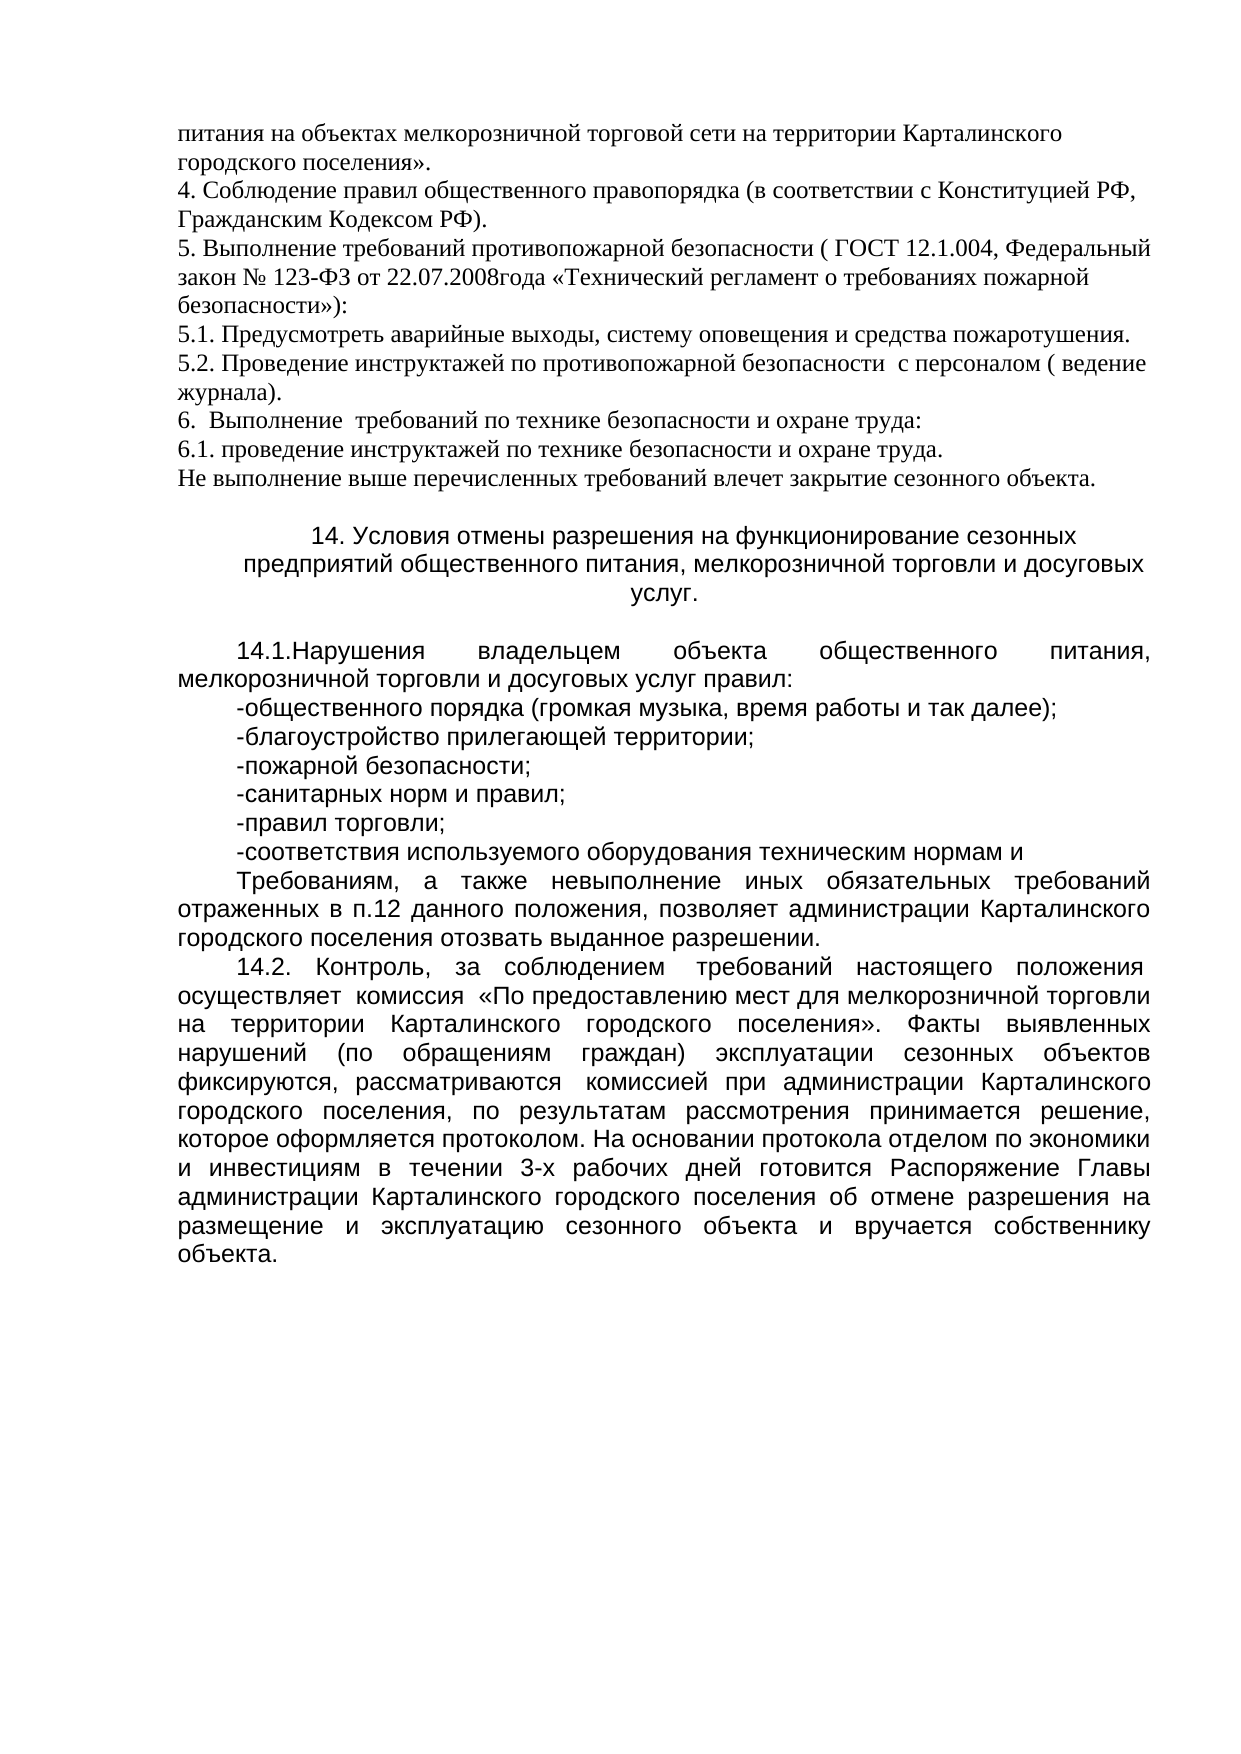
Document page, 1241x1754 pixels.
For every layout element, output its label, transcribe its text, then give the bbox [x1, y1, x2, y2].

text 5.2. Проведение инструктажей по противопожарной безопасности с персоналом ( ведение журнала). [177, 348, 1152, 406]
text -благоустройство прилегающей территории; [177, 722, 1152, 751]
text 4. Соблюдение правил общественного правопорядка (в соответствии с Конституцией РФ, Гражданским Кодексом РФ). [177, 176, 1152, 233]
text предприятий общественного питания, мелкорозничной торговли и досуговых услуг. [177, 549, 1152, 607]
text 5.1. Предусмотреть аварийные выходы, систему оповещения и средства пожаротушения. [177, 319, 1152, 348]
text 6.1. проведение инструктажей по технике безопасности и охране труда. [177, 434, 1152, 463]
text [177, 118, 1152, 176]
text 14.1.Нарушения владельцем объекта общественного питания, мелкорозничной торговли и досуговых услуг правил: [177, 636, 1152, 693]
text -санитарных норм и правил; [177, 779, 1152, 808]
text -правил торговли; [177, 808, 1152, 837]
text 14. Условия отмены разрешения на функционирование сезонных [177, 521, 1152, 549]
text Требованиям, а также невыполнение иных обязательных требований отраженных в п.12 данного положения, позволяет администрации Карталинского городского поселения отозвать выданное разрешении. [177, 866, 1152, 952]
text -соответствия используемого оборудования техническим нормам и [177, 837, 1152, 866]
text Не выполнение выше перечисленных требований влечет закрытие сезонного объекта. [177, 463, 1152, 492]
text 14.2. Контроль, за соблюдением требований настоящего положения осуществляет комиссия «По предоставлению мест для мелкорозничной торговли на территории Карталинского городского поселения». Факты выявленных нарушений (по обращениям граждан) эксплуатации сезонных объектов фиксируются, рассматриваются комиссией при администрации Карталинского городского поселения, по результатам рассмотрения принимается решение, которое оформляется протоколом. На основании протокола отделом по экономики и инвестициям в течении 3-х рабочих дней готовится Распоряжение Главы администрации Карталинского городского поселения об отмене разрешения на размещение и эксплуатацию сезонного объекта и вручается собственнику объекта. [177, 952, 1152, 1268]
text 5. Выполнение требований противопожарной безопасности ( ГОСТ 12.1.004, Федеральный закон № 123-ФЗ от 22.07.2008года «Технический регламент о требованиях пожарной безопасности»): [177, 233, 1152, 319]
text -пожарной безопасности; [177, 751, 1152, 779]
text 6. Выполнение требований по технике безопасности и охране труда: [177, 406, 1152, 434]
text -общественного порядка (громкая музыка, время работы и так далее); [177, 693, 1152, 722]
